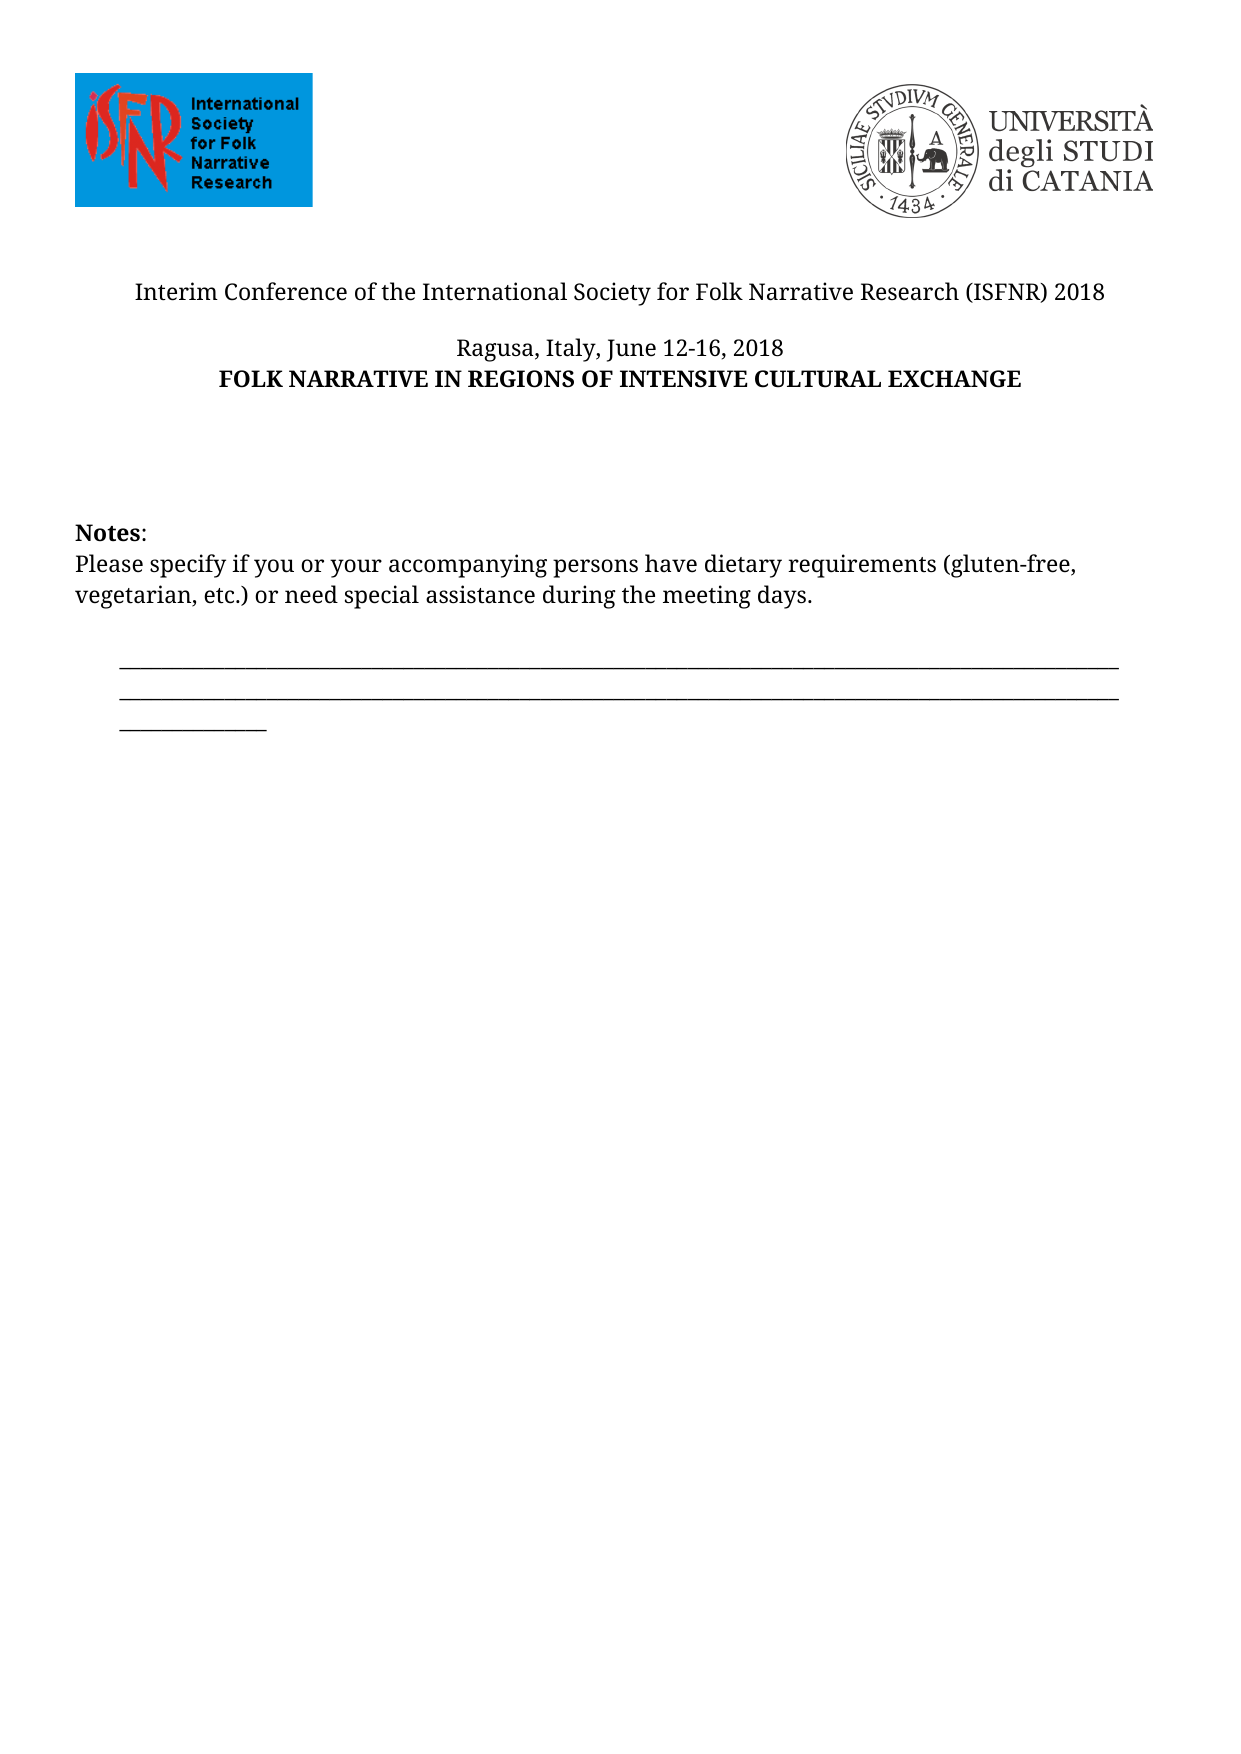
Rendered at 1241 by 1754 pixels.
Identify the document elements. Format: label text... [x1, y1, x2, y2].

picture [129, 95, 182, 190]
text Notes: [75, 516, 1165, 548]
picture [86, 84, 120, 161]
picture [90, 92, 96, 101]
picture [846, 84, 1153, 218]
picture [118, 93, 147, 165]
text ____________________________________________________________________________________________________________________________________________________________________________________________________________ [119, 641, 1123, 735]
text Please specify if you or your accompanying persons have dietary requirements (gluten-free, vegetarian, etc.) or need special assistance during the meeting days. [75, 548, 1165, 610]
